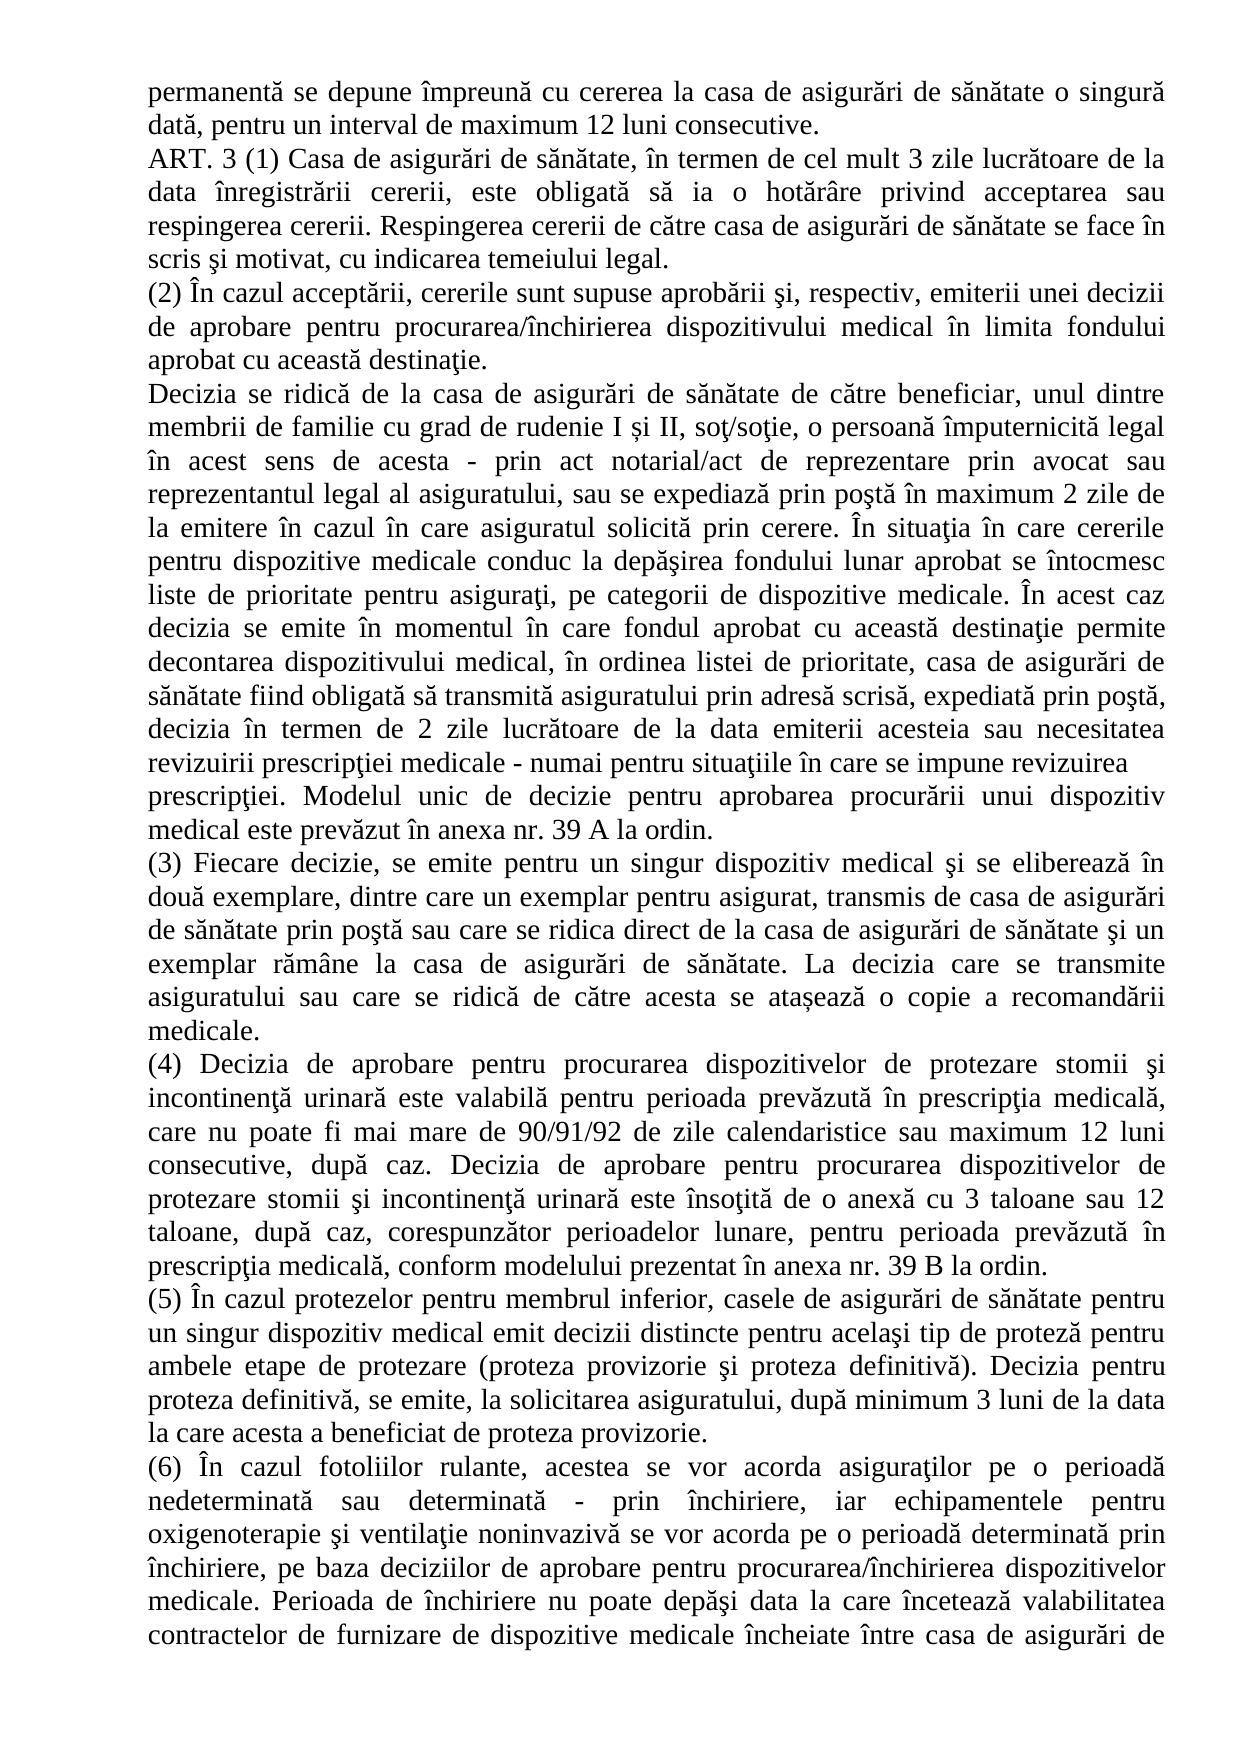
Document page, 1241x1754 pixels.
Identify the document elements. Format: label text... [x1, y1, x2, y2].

text (2) În cazul acceptării, cererile sunt supuse aprobării şi, respectiv, emiterii unei decizii de aprobare pentru procurarea/închirierea dispozitivului medical în limita fondului aprobat cu această destinaţie. [148, 275, 1167, 376]
text Decizia se ridică de la casa de asigurări de sănătate de către beneficiar, unul dintre membrii de familie cu grad de rudenie I și II, soţ/soţie, o persoană împuternicită legal în acest sens de acesta - prin act notarial/act de reprezentare prin avocat sau reprezentantul legal al asiguratului, sau se expediază prin poştă în maximum 2 zile de la emitere în cazul în care asiguratul solicită prin cerere. În situaţia în care cererile pentru dispozitive medicale conduc la depăşirea fondului lunar aprobat se întocmesc liste de prioritate pentru asiguraţi, pe categorii de dispozitive medicale. În acest caz decizia se emite în momentul în care fondul aprobat cu această destinaţie permite decontarea dispozitivului medical, în ordinea listei de prioritate, casa de asigurări de sănătate fiind obligată să transmită asiguratului prin adresă scrisă, expediată prin poştă, decizia în termen de 2 zile lucrătoare de la data emiterii acesteia sau necesitatea revizuirii prescripţiei medicale - numai pentru situaţiile în care se impune revizuirea [148, 376, 1167, 778]
text ART. 3 (1) Casa de asigurări de sănătate, în termen de cel mult 3 zile lucrătoare de la data înregistrării cererii, este obligată să ia o hotărâre privind acceptarea sau respingerea cererii. Respingerea cererii de către casa de asigurări de sănătate se face în scris şi motivat, cu indicarea temeiului legal. [148, 141, 1167, 275]
text (5) În cazul protezelor pentru membrul inferior, casele de asigurări de sănătate pentru un singur dispozitiv medical emit decizii distincte pentru acelaşi tip de proteză pentru ambele etape de protezare (proteza provizorie şi proteza definitivă). Decizia pentru proteza definitivă, se emite, la solicitarea asiguratului, după minimum 3 luni de la data la care acesta a beneficiat de proteza provizorie. [148, 1281, 1167, 1449]
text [148, 1449, 1167, 1650]
text (4) Decizia de aprobare pentru procurarea dispozitivelor de protezare stomii şi incontinenţă urinară este valabilă pentru perioada prevăzută în prescripţia medicală, care nu poate fi mai mare de 90/91/92 de zile calendaristice sau maximum 12 luni consecutive, după caz. Decizia de aprobare pentru procurarea dispozitivelor de protezare stomii şi incontinenţă urinară este însoţită de o anexă cu 3 taloane sau 12 taloane, după caz, corespunzător perioadelor lunare, pentru perioada prevăzută în prescripţia medicală, conform modelului prezentat în anexa nr. 39 B la ordin. [148, 1047, 1167, 1281]
text prescripţiei. Modelul unic de decizie pentru aprobarea procurării unui dispozitiv medical este prevăzut în anexa nr. 39 A la ordin. [148, 778, 1167, 845]
text permanentă se depune împreună cu cererea la casa de asigurări de sănătate o singură dată, pentru un interval de maximum 12 luni consecutive. [148, 74, 1167, 141]
text (3) Fiecare decizie, se emite pentru un singur dispozitiv medical şi se eliberează în două exemplare, dintre care un exemplar pentru asigurat, transmis de casa de asigurări de sănătate prin poştă sau care se ridica direct de la casa de asigurări de sănătate şi un exemplar rămâne la casa de asigurări de sănătate. La decizia care se transmite asiguratului sau care se ridică de către acesta se atașează o copie a recomandării medicale. [148, 845, 1167, 1047]
